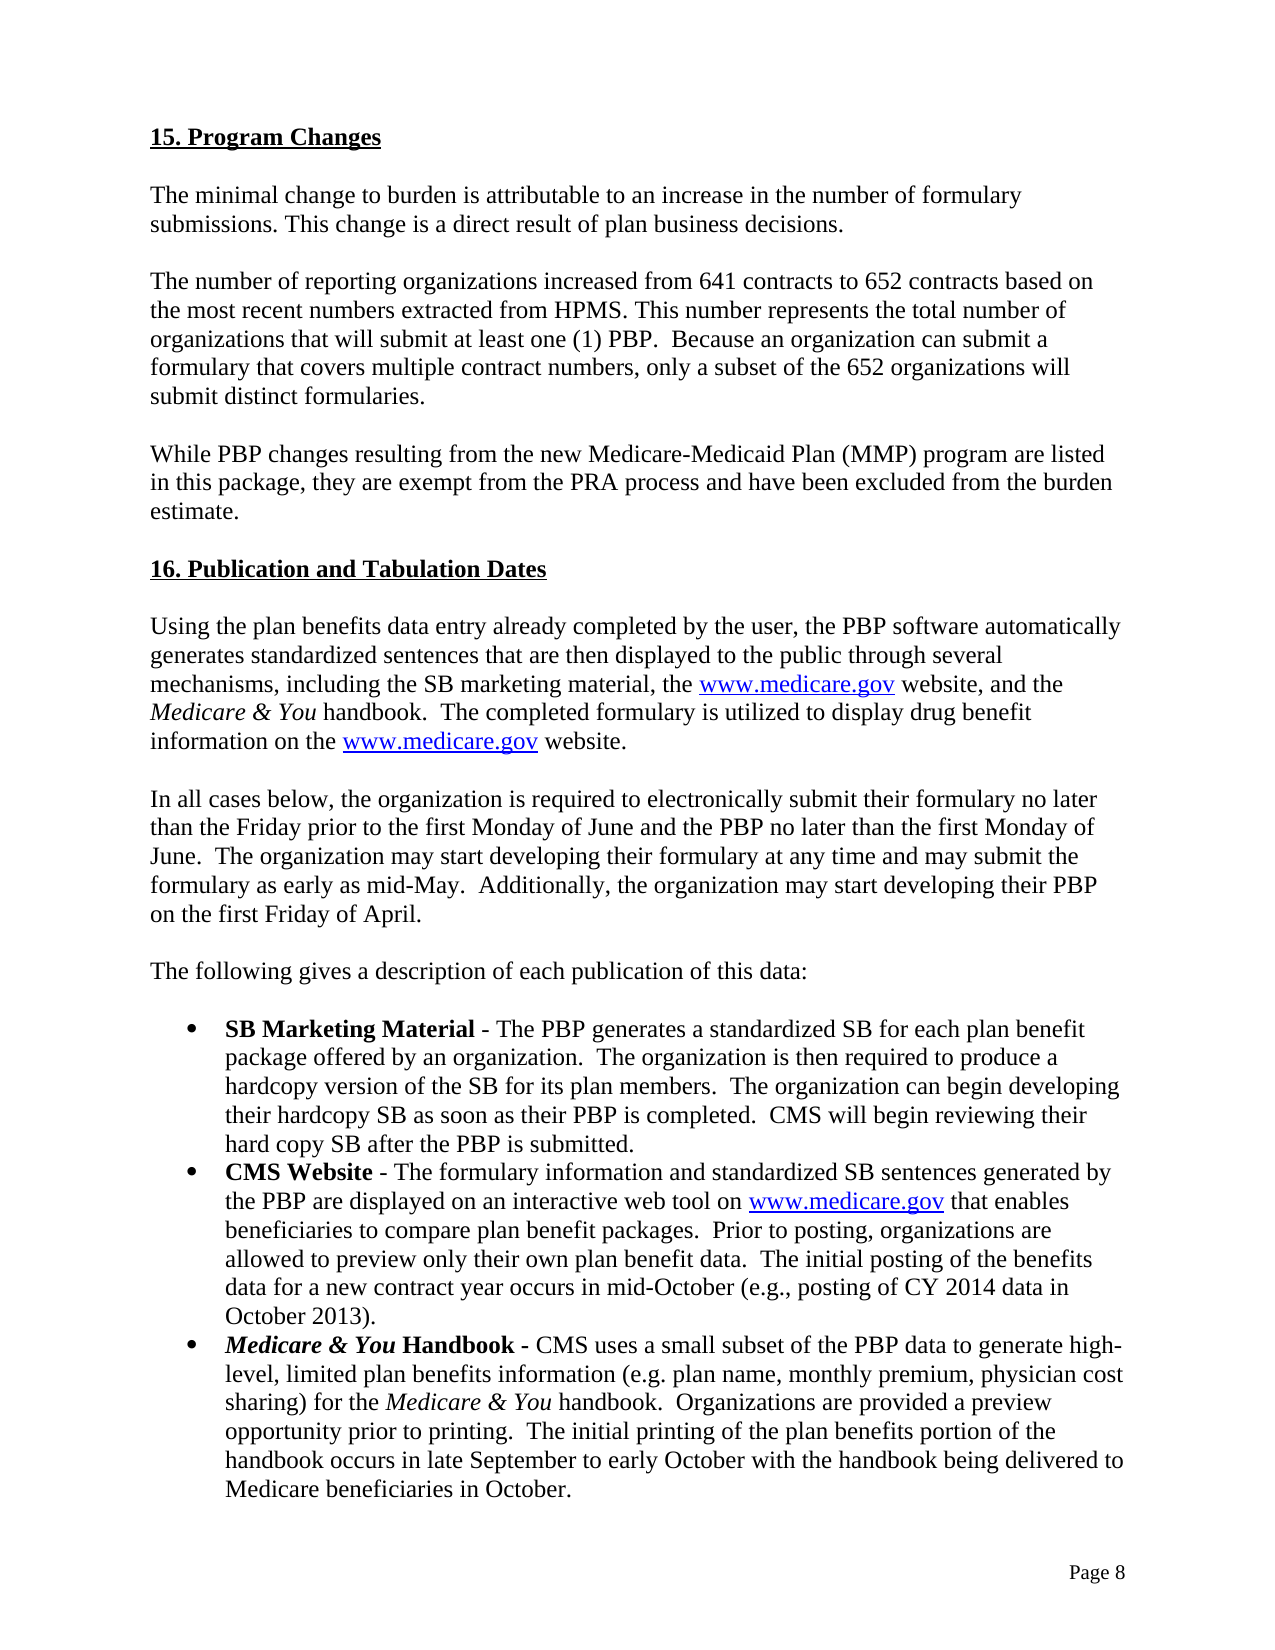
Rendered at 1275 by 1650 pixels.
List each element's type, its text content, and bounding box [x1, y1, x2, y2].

text The number of reporting organizations increased from 641 contracts to 652 contracts based on the most recent numbers extracted from HPMS. This number represents the total number of organizations that will submit at least one (1) PBP. Because an organization can submit a formulary that covers multiple contract numbers, only a subset of the 652 organizations will submit distinct formularies. [150, 266, 1125, 410]
text The following gives a description of each publication of this data: [150, 956, 1125, 985]
text In all cases below, the organization is required to electronically submit their formulary no later than the Friday prior to the first Monday of June and the PBP no later than the first Monday of June. The organization may start developing their formulary at any time and may submit the formulary as early as mid-May. Additionally, the organization may start developing their PBP on the first Friday of April. [150, 784, 1125, 927]
list SB Marketing Material - The PBP generates a standardized SB for each plan benefit package offered by an organization. The organization is then required to produce a hardcopy version of the SB for its plan members. The organization can begin developing their hardcopy SB as soon as their PBP is completed. CMS will begin reviewing their hard copy SB after the PBP is submitted. [187, 1014, 1125, 1157]
text While PBP changes resulting from the new Medicare-Medicaid Plan (MMP) program are listed in this package, they are exempt from the PRA process and have been excluded from the burden estimate. [150, 439, 1125, 525]
text 15. Program Changes [150, 122, 1125, 151]
text 16. Publication and Tabulation Dates [150, 554, 1125, 582]
list CMS Website - The formulary information and standardized SB sentences generated by the PBP are displayed on an interactive web tool on www.medicare.gov that enables beneficiaries to compare plan benefit packages. Prior to posting, organizations are allowed to preview only their own plan benefit data. The initial posting of the benefits data for a new contract year occurs in mid-October (e.g., posting of CY 2014 data in October 2013). [187, 1157, 1125, 1330]
list Medicare & You Handbook - CMS uses a small subset of the PBP data to generate high-level, limited plan benefits information (e.g. plan name, monthly premium, physician cost sharing) for the Medicare & You handbook. Organizations are provided a preview opportunity prior to printing. The initial printing of the plan benefits portion of the handbook occurs in late September to early October with the handbook being delivered to Medicare beneficiaries in October. [187, 1330, 1125, 1502]
text Using the plan benefits data entry already completed by the user, the PBP software automatically generates standardized sentences that are then displayed to the public through several mechanisms, including the SB marketing material, the www.medicare.gov website, and the Medicare & You handbook. The completed formulary is utilized to display drug benefit information on the www.medicare.gov website. [150, 611, 1125, 755]
text The minimal change to burden is attributable to an increase in the number of formulary submissions. This change is a direct result of plan business decisions. [150, 180, 1125, 237]
